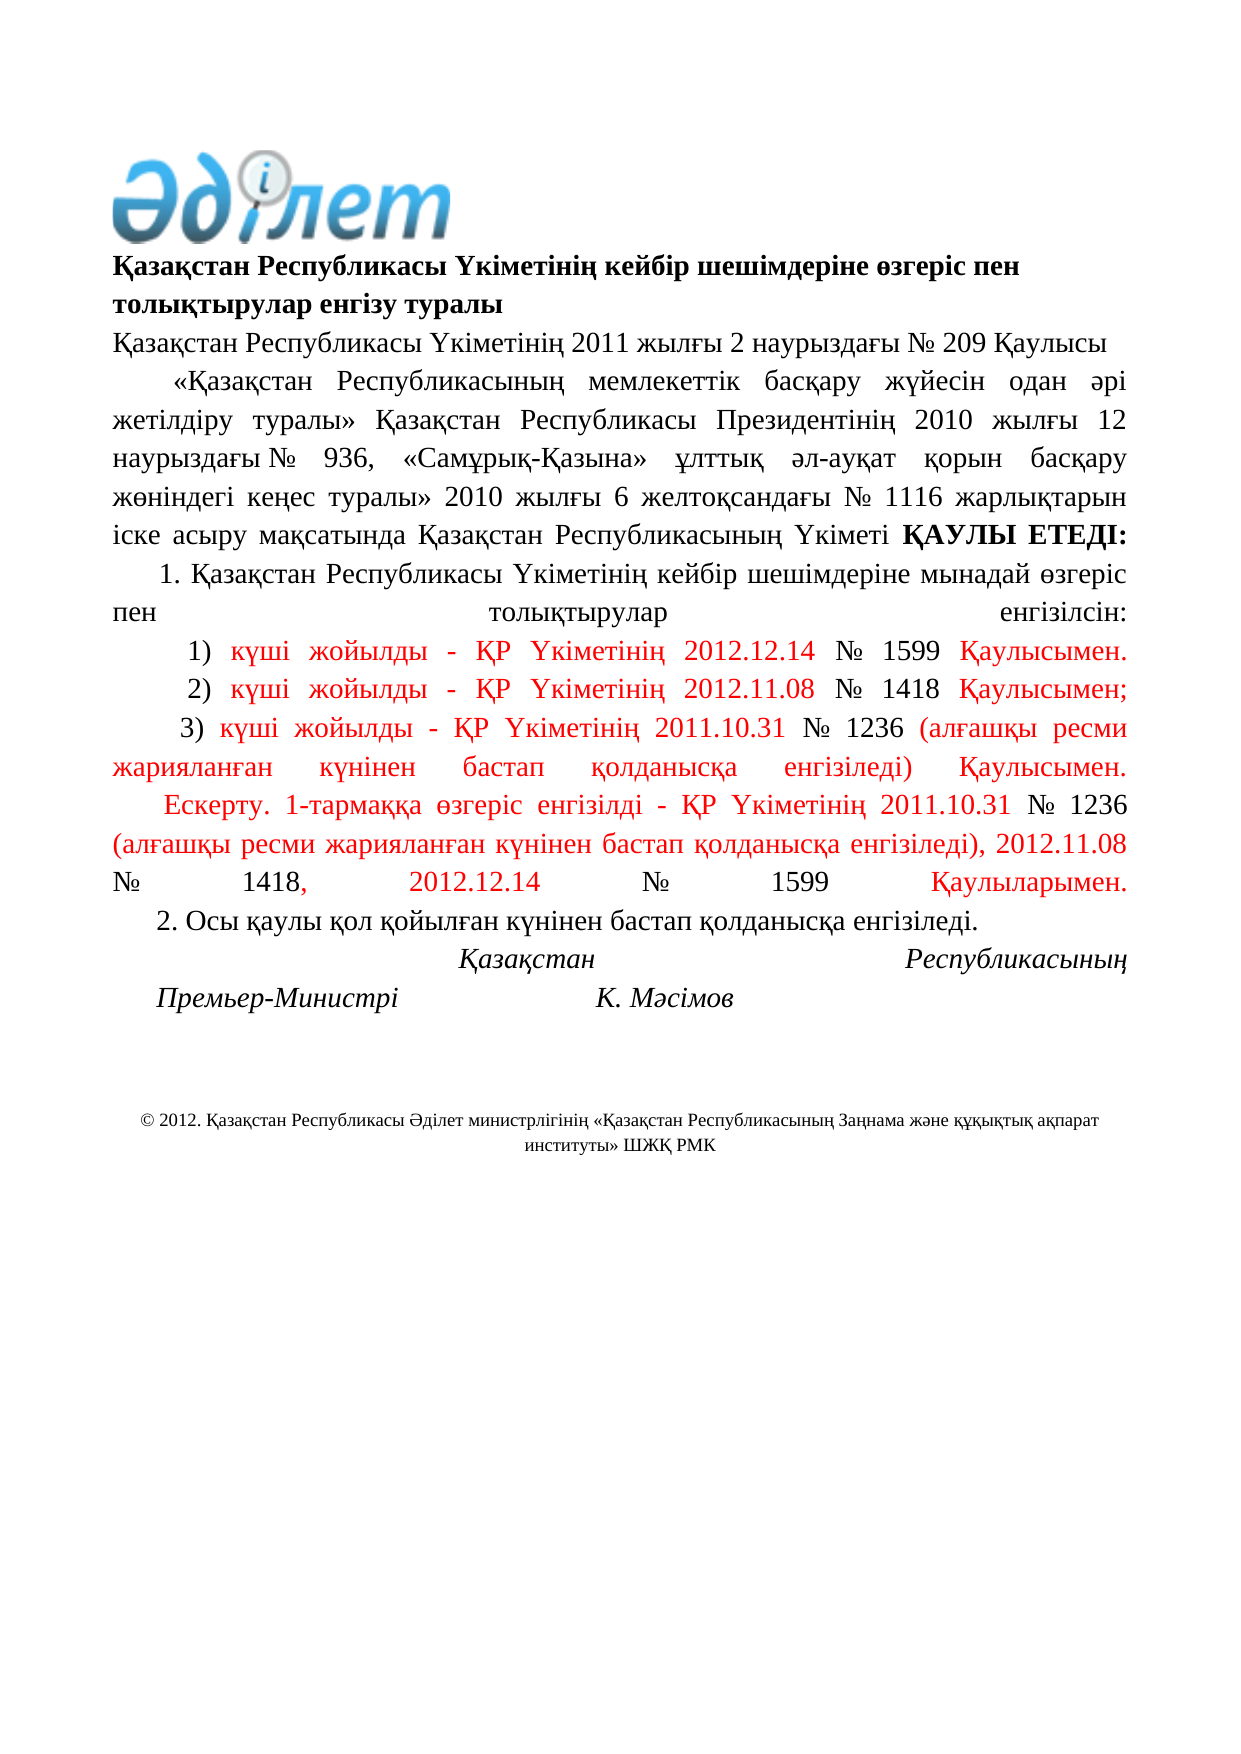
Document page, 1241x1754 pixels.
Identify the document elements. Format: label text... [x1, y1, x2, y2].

text Қазақстан Республикасы Үкіметінің 2011 жылғы 2 наурыздағы № 209 Қаулысы [112, 325, 1128, 358]
text © 2012. Қазақстан Республикасы Әділет министрлігінің «Қазақстан Республикасының Заңнама және құқықтық ақпарат институты» ШЖҚ РМК [112, 1109, 1128, 1155]
text Қазақстан Республикасы Үкіметінің кейбір шешімдеріне өзгеріс пен толықтырулар енгізу туралы [112, 248, 1128, 320]
picture [112, 150, 451, 244]
text Қазақстан Республикасының Премьер-Министрі К. Мәсімов [112, 941, 1128, 1013]
text «Қазақстан Республикасының мемлекеттік басқару жүйесін одан әрі жетілдіру туралы» Қазақстан Республикасы Президентінің 2010 жылғы 12 наурыздағы № 936, «Самұрық-Қазына» ұлттық әл-ауқат қорын басқару жөніндегі кеңес туралы» 2010 жылғы 6 желтоқсандағы № 1116 жарлықтарын іске асыру мақсатында Қазақстан Республикасының Үкіметі ҚАУЛЫ ЕТЕДІ: 1. Қазақстан Республикасы Үкіметінің кейбір шешімдеріне мынадай өзгеріс пен толықтырулар енгізілсін: 1) күші жойылды - ҚР Үкіметінің 2012.12.14 № 1599 Қаулысымен. 2) күші жойылды - ҚР Үкіметінің 2012.11.08 № 1418 Қаулысымен; 3) күші жойылды - ҚР Үкіметінің 2011.10.31 № 1236 (алғашқы ресми жарияланған күнінен бастап қолданысқа енгiзiледi) Қаулысымен. Ескерту. 1-тармаққа өзгеріс енгізілді - ҚР Үкіметінің 2011.10.31 № 1236 (алғашқы ресми жарияланған күнінен бастап қолданысқа енгiзiледi), 2012.11.08 № 1418, 2012.12.14 № 1599 Қаулыларымен. 2. Осы қаулы қол қойылған күнінен бастап қолданысқа енгізіледі. [112, 363, 1128, 936]
